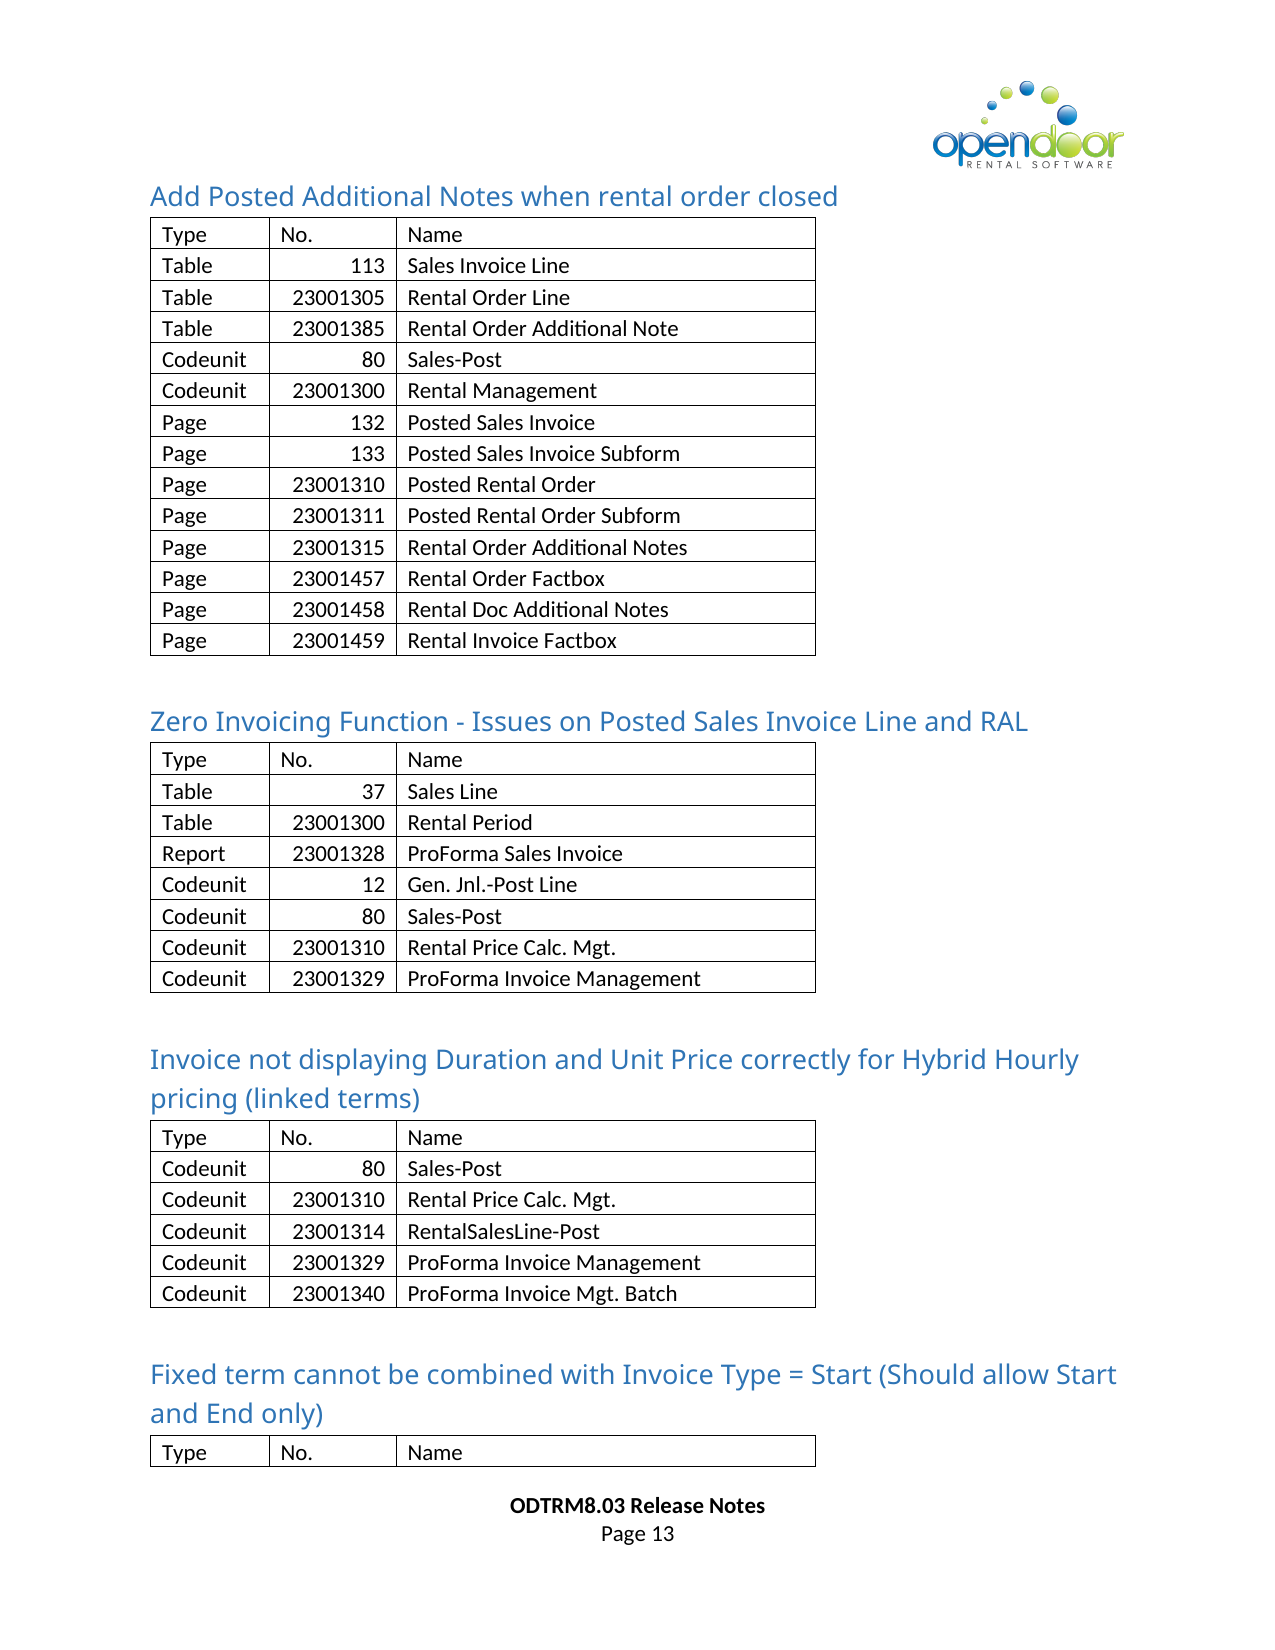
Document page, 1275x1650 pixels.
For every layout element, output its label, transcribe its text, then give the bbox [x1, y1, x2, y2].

table_header Name [397, 1436, 815, 1466]
table_cell Rental Management [397, 374, 815, 404]
table_cell Page [151, 531, 269, 561]
table_cell Page [151, 624, 269, 654]
table_cell 23001310 [270, 468, 396, 498]
table_cell 113 [270, 249, 396, 279]
table_cell Page [151, 468, 269, 498]
table_cell 12 [270, 868, 396, 898]
table_cell Rental Price Calc. Mgt. [397, 1183, 815, 1213]
table_cell Rental Doc Additional Notes [397, 593, 815, 623]
table_cell 80 [270, 900, 396, 930]
table_cell Codeunit [151, 900, 269, 930]
table_cell Posted Sales Invoice Subform [397, 437, 815, 467]
picture [926, 75, 1125, 178]
table_cell Report [151, 837, 269, 867]
table_cell 23001458 [270, 593, 396, 623]
table_cell Page [151, 406, 269, 436]
table_cell Page [151, 437, 269, 467]
table_cell Codeunit [151, 1277, 269, 1307]
table_header Type [151, 1121, 269, 1151]
table_cell 23001310 [270, 931, 396, 961]
table_cell Gen. Jnl.-Post Line [397, 868, 815, 898]
table_cell Sales Invoice Line [397, 249, 815, 279]
table_cell 80 [270, 1152, 396, 1182]
table_cell Sales-Post [397, 900, 815, 930]
table_cell Codeunit [151, 868, 269, 898]
table_header Type [151, 218, 269, 248]
table_cell Rental Order Line [397, 281, 815, 311]
table_cell 23001300 [270, 374, 396, 404]
table_cell Page [151, 499, 269, 529]
table_cell Codeunit [151, 343, 269, 373]
subtitle Zero Invoicing Function - Issues on Posted Sales Invoice Line and RAL [150, 702, 1125, 739]
table_cell 80 [270, 343, 396, 373]
table_header No. [270, 743, 396, 773]
table_header Name [397, 218, 815, 248]
table_cell 133 [270, 437, 396, 467]
subtitle Invoice not displaying Duration and Unit Price correctly for Hybrid Hourly pricing (linked terms) [150, 1040, 1125, 1117]
table_cell 37 [270, 775, 396, 805]
table_cell 23001314 [270, 1215, 396, 1245]
table_cell Codeunit [151, 931, 269, 961]
table_cell 23001311 [270, 499, 396, 529]
table_cell Posted Rental Order Subform [397, 499, 815, 529]
table_cell 132 [270, 406, 396, 436]
table_cell 23001457 [270, 562, 396, 592]
table_cell Codeunit [151, 1183, 269, 1213]
table_cell Rental Price Calc. Mgt. [397, 931, 815, 961]
table_header Name [397, 743, 815, 773]
table_cell Page [151, 593, 269, 623]
table_cell Rental Order Factbox [397, 562, 815, 592]
table_cell Posted Rental Order [397, 468, 815, 498]
table_cell Page [151, 562, 269, 592]
table_cell 23001300 [270, 806, 396, 836]
table_header Type [151, 1436, 269, 1466]
table_cell ProForma Invoice Mgt. Batch [397, 1277, 815, 1307]
table_cell Codeunit [151, 1215, 269, 1245]
table_cell Posted Sales Invoice [397, 406, 815, 436]
subtitle Add Posted Additional Notes when rental order closed [150, 177, 1125, 214]
table_header No. [270, 1436, 396, 1466]
table_cell Codeunit [151, 1152, 269, 1182]
table_cell 23001315 [270, 531, 396, 561]
table_cell Codeunit [151, 374, 269, 404]
table_cell 23001310 [270, 1183, 396, 1213]
table_cell Table [151, 281, 269, 311]
table_header No. [270, 1121, 396, 1151]
table_header Type [151, 743, 269, 773]
table_cell 23001329 [270, 1246, 396, 1276]
table_cell Sales-Post [397, 1152, 815, 1182]
table_cell 23001328 [270, 837, 396, 867]
table_cell Sales-Post [397, 343, 815, 373]
table_cell 23001305 [270, 281, 396, 311]
table_cell ProForma Sales Invoice [397, 837, 815, 867]
table_cell Rental Order Additional Note [397, 312, 815, 342]
table_cell 23001385 [270, 312, 396, 342]
subtitle Fixed term cannot be combined with Invoice Type = Start (Should allow Start and End only) [150, 1355, 1125, 1432]
table_cell Codeunit [151, 1246, 269, 1276]
table_cell Codeunit [151, 962, 269, 992]
table_cell Rental Period [397, 806, 815, 836]
table_header No. [270, 218, 396, 248]
table_cell Table [151, 312, 269, 342]
table_header Name [397, 1121, 815, 1151]
table_cell Sales Line [397, 775, 815, 805]
table_cell Rental Order Additional Notes [397, 531, 815, 561]
table_cell Rental Invoice Factbox [397, 624, 815, 654]
table_cell Table [151, 775, 269, 805]
table_cell ProForma Invoice Management [397, 1246, 815, 1276]
table_cell RentalSalesLine-Post [397, 1215, 815, 1245]
table_cell Table [151, 806, 269, 836]
table_cell 23001459 [270, 624, 396, 654]
table_cell Table [151, 249, 269, 279]
table_cell ProForma Invoice Management [397, 962, 815, 992]
table_cell 23001340 [270, 1277, 396, 1307]
table_cell 23001329 [270, 962, 396, 992]
